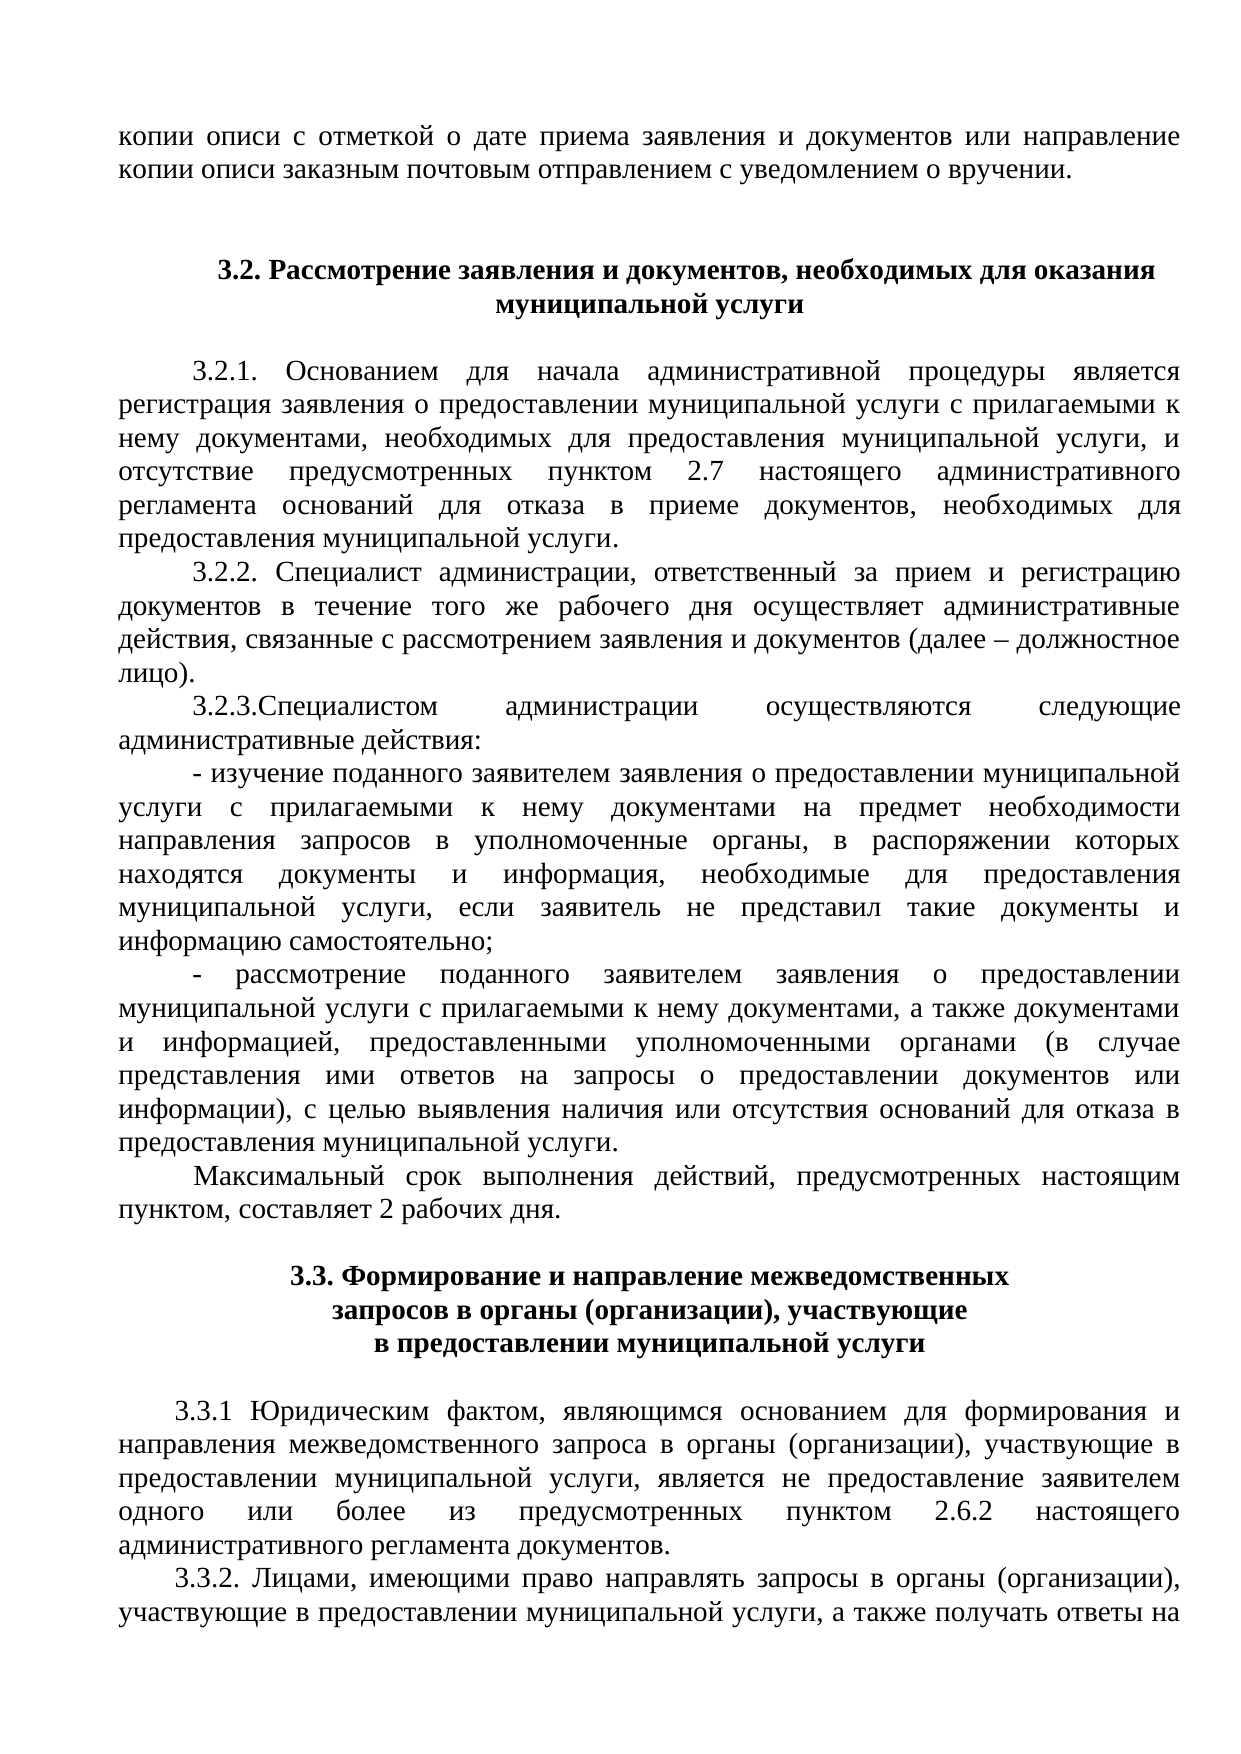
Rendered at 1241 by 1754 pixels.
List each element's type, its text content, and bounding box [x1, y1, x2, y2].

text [118, 118, 1181, 185]
text запросов в органы (организации), участвующие [118, 1292, 1181, 1326]
text Максимальный срок выполнения действий, предусмотренных настоящим пунктом, составляет 2 рабочих дня. [118, 1158, 1181, 1225]
text 3.2.1. Основанием для начала административной процедуры является регистрация заявления о предоставлении муниципальной услуги с прилагаемыми к нему документами, необходимых для предоставления муниципальной услуги, и отсутствие предусмотренных пунктом 2.7 настоящего административного регламента оснований для отказа в приеме документов, необходимых для предоставления муниципальной услуги. [118, 353, 1181, 554]
text 3.2.2. Специалист администрации, ответственный за прием и регистрацию документов в течение того же рабочего дня осуществляет административные действия, связанные с рассмотрением заявления и документов (далее – должностное лицо). [118, 554, 1181, 688]
text - рассмотрение поданного заявителем заявления о предоставлении муниципальной услуги с прилагаемыми к нему документами, а также документами и информацией, предоставленными уполномоченными органами (в случае представления ими ответов на запросы о предоставлении документов или информации), с целью выявления наличия или отсутствия оснований для отказа в предоставления муниципальной услуги. [118, 957, 1181, 1158]
text 3.3.1 Юридическим фактом, являющимся основанием для формирования и направления межведомственного запроса в органы (организации), участвующие в предоставлении муниципальной услуги, является не предоставление заявителем одного или более из предусмотренных пунктом 2.6.2 настоящего административного регламента документов. [118, 1393, 1181, 1560]
text 3.3. Формирование и направление межведомственных [118, 1258, 1181, 1292]
text - изучение поданного заявителем заявления о предоставлении муниципальной услуги с прилагаемыми к нему документами на предмет необходимости направления запросов в уполномоченные органы, в распоряжении которых находятся документы и информация, необходимые для предоставления муниципальной услуги, если заявитель не представил такие документы и информацию самостоятельно; [118, 755, 1181, 957]
text 3.2. Рассмотрение заявления и документов, необходимых для оказания муниципальной услуги [118, 252, 1181, 319]
text в предоставлении муниципальной услуги [118, 1326, 1181, 1359]
text 3.2.3.Специалистом администрации осуществляются следующие административные действия: [118, 688, 1181, 755]
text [118, 1560, 1181, 1627]
